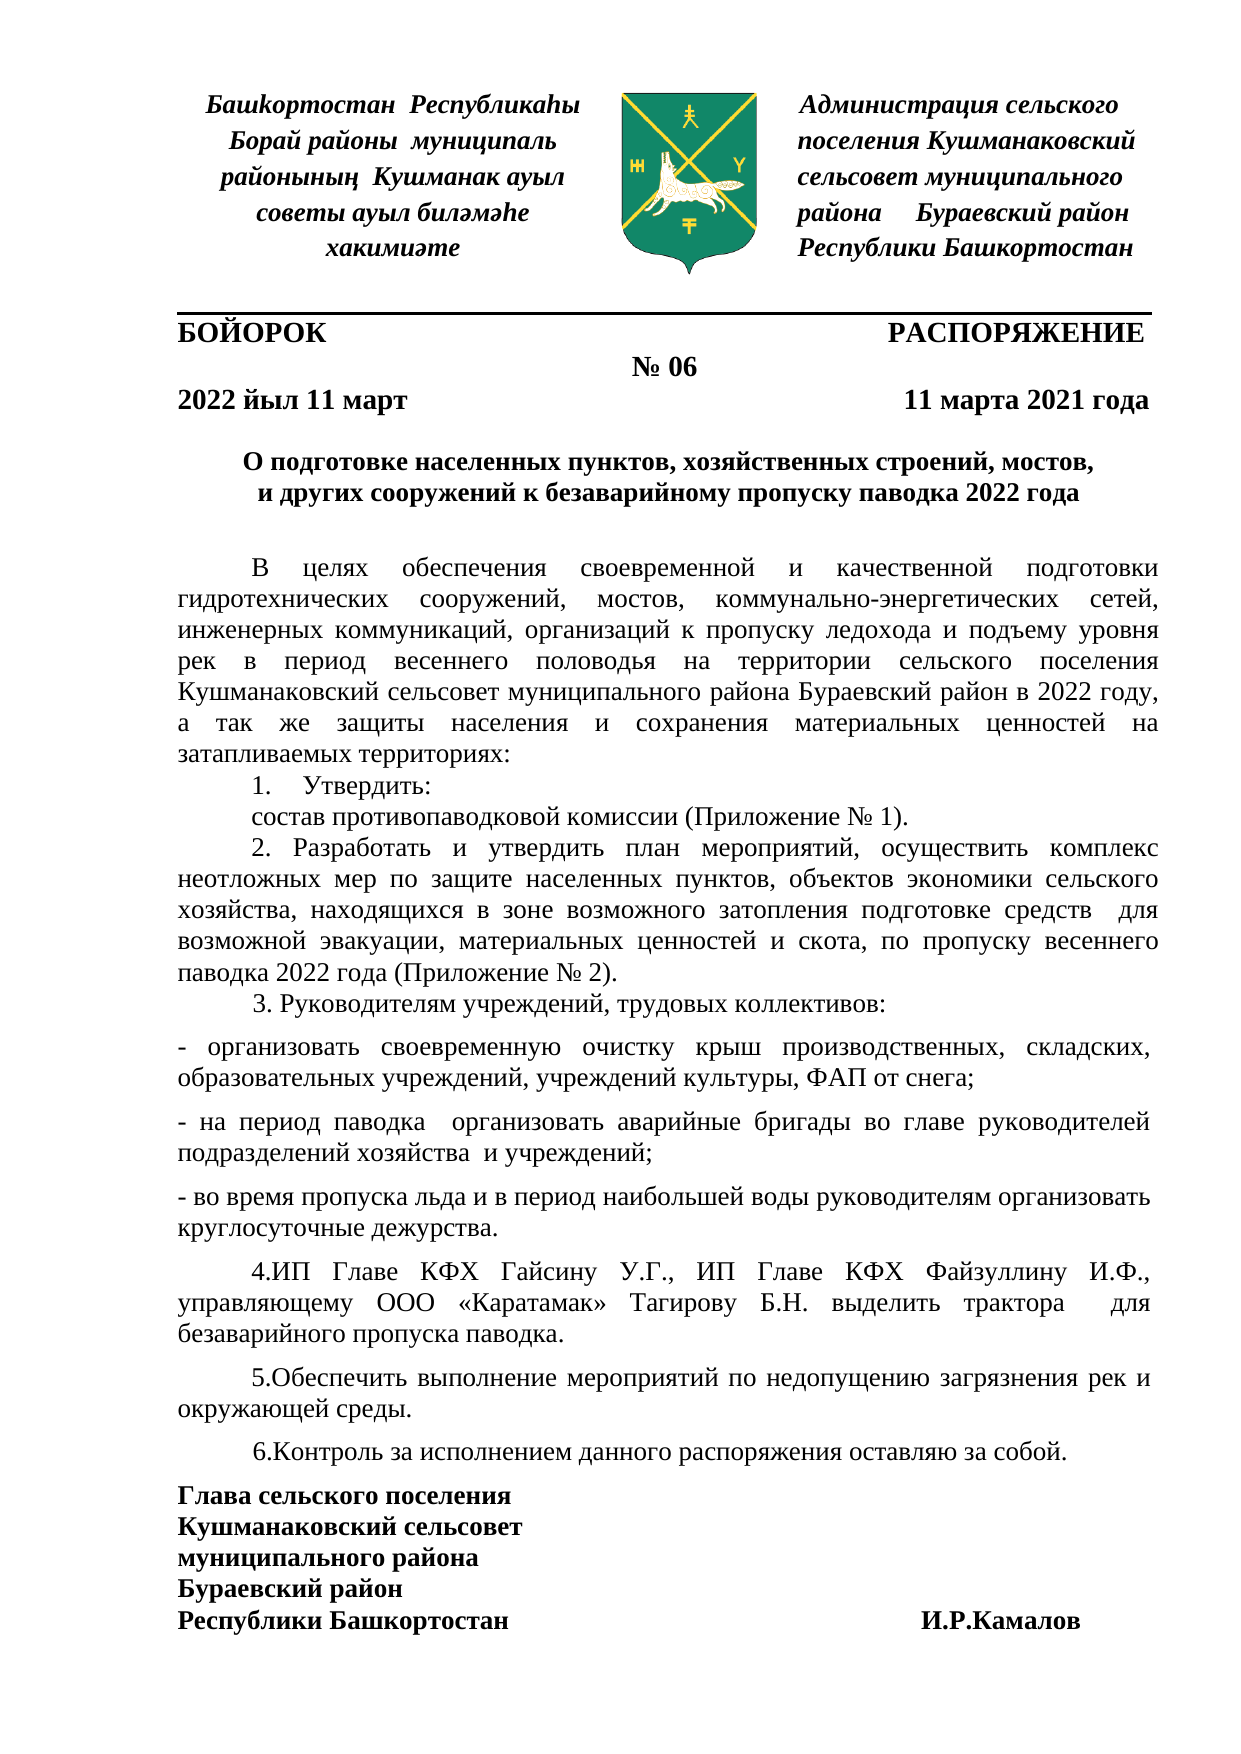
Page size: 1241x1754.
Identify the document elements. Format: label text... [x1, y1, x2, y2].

text 3. Руководителям учреждений, трудовых коллективов: [252, 987, 1152, 1018]
text В целях обеспечения своевременной и качественной подготовки гидротехнических сооружений, мостов, коммунально-энергетических сетей, инженерных коммуникаций, организаций к пропуску ледохода и подъему уровня рек в период весеннего половодья на территории сельского поселения Кушманаковский сельсовет муниципального района Бураевский район в 2022 году, а так же защиты населения и сохранения материальных ценностей на затапливаемых территориях: [177, 551, 1160, 769]
text Глава сельского поселения [177, 1479, 1152, 1510]
text - во время пропуска льда и в период наибольшей воды руководителям организовать круглосуточные дежурства. [177, 1180, 1152, 1242]
table_header Администрация сельского поселения Кушманаковский сельсовет муниципального района Бураевский район Республики Башкортостан [759, 89, 1190, 281]
text 4.ИП Главе КФХ Гайсину У.Г., ИП Главе КФХ Файзуллину И.Ф., управляющему ООО «Каратамак» Тагирову Б.Н. выделить трактора для безаварийного пропуска паводка. [177, 1255, 1152, 1348]
list Утвердить: [177, 769, 1160, 800]
text муниципального района [177, 1541, 1152, 1573]
text состав противопаводковой комиссии (Приложение № 1). [177, 800, 1160, 831]
text - организовать своевременную очистку крыш производственных, складских, образовательных учреждений, учреждений культуры, ФАП от снега; [177, 1030, 1152, 1093]
text 6.Контроль за исполнением данного распоряжения оставляю за собой. [252, 1436, 1152, 1467]
text и других сооружений к безаварийному пропуску паводка 2022 года [177, 476, 1160, 507]
text БОЙОРОК РАСПОРЯЖЕНИЕ [177, 315, 1152, 349]
text 5.Обеспечить выполнение мероприятий по недопущению загрязнения рек и окружающей среды. [177, 1361, 1152, 1423]
text Кушманаковский сельсовет [177, 1510, 1152, 1541]
table_header [608, 89, 758, 281]
table_header Башkортостан Республикаhы Борай районы муниципаль районының Кушманак ауыл советы ауыл биләмәhе хакимиәте [177, 89, 608, 281]
text Бураевский район [177, 1573, 1152, 1604]
text 2022 йыл 11 март 11 марта 2021 года [177, 382, 1152, 416]
text Республики Башкортостан И.Р.Камалов [177, 1604, 1152, 1635]
text № 06 [177, 349, 1152, 382]
text 2. Разработать и утвердить план мероприятий, осуществить комплекс неотложных мер по защите населенных пунктов, объектов экономики сельского хозяйства, находящихся в зоне возможного затопления подготовке средств для возможной эвакуации, материальных ценностей и скота, по пропуску весеннего паводка 2022 года (Приложение № 2). [177, 831, 1160, 987]
text - на период паводка организовать аварийные бригады во главе руководителей подразделений хозяйства и учреждений; [177, 1105, 1152, 1167]
text О подготовке населенных пунктов, хозяйственных строений, мостов, [177, 445, 1160, 476]
